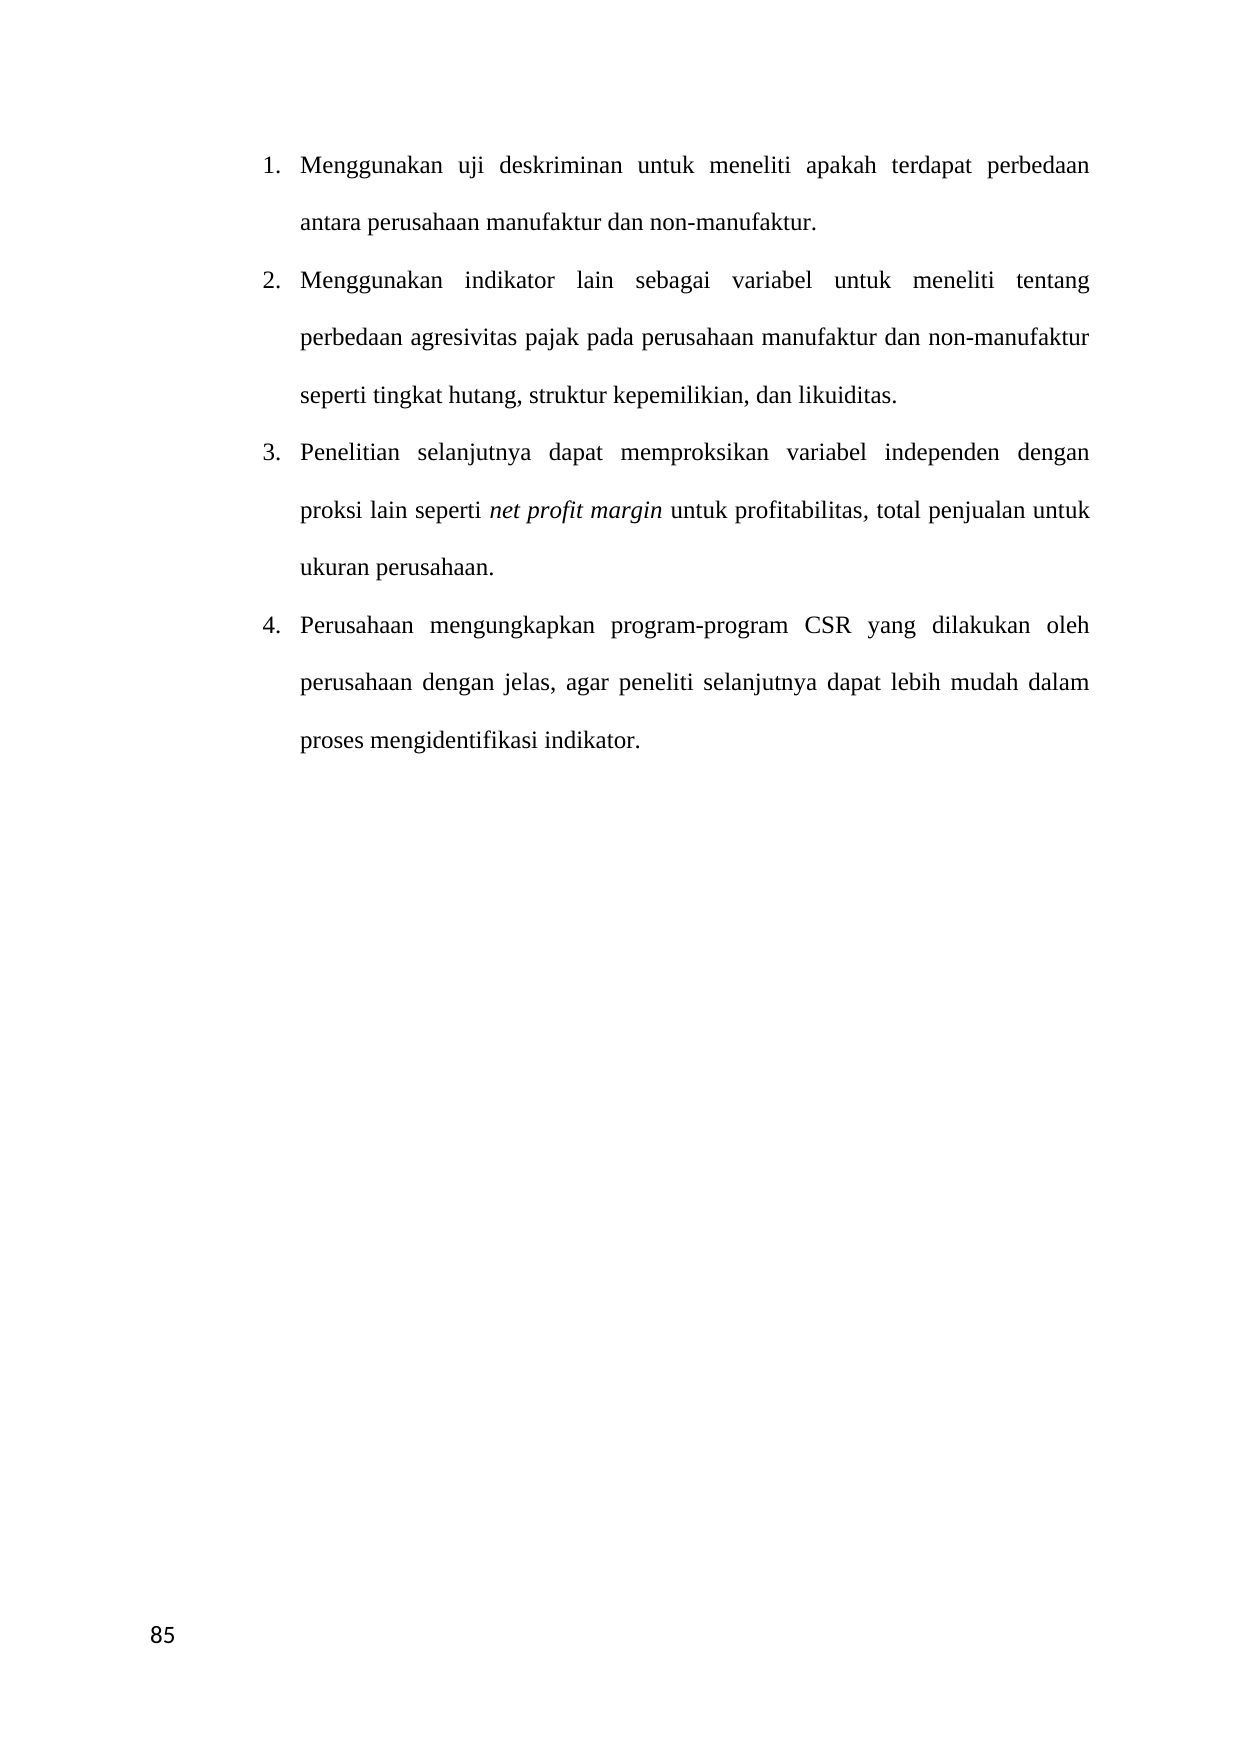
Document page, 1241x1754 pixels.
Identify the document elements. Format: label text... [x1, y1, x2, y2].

list Perusahaan mengungkapkan program-program CSR yang dilakukan oleh perusahaan dengan jelas, agar peneliti selanjutnya dapat lebih mudah dalam proses mengidentifikasi indikator. [262, 610, 1090, 754]
list Menggunakan uji deskriminan untuk meneliti apakah terdapat perbedaan antara perusahaan manufaktur dan non-manufaktur. [262, 150, 1090, 236]
list Penelitian selanjutnya dapat memproksikan variabel independen dengan proksi lain seperti net profit margin untuk profitabilitas, total penjualan untuk ukuran perusahaan. [262, 437, 1090, 581]
list Menggunakan indikator lain sebagai variabel untuk meneliti tentang perbedaan agresivitas pajak pada perusahaan manufaktur dan non-manufaktur seperti tingkat hutang, struktur kepemilikian, dan likuiditas. [262, 265, 1090, 409]
